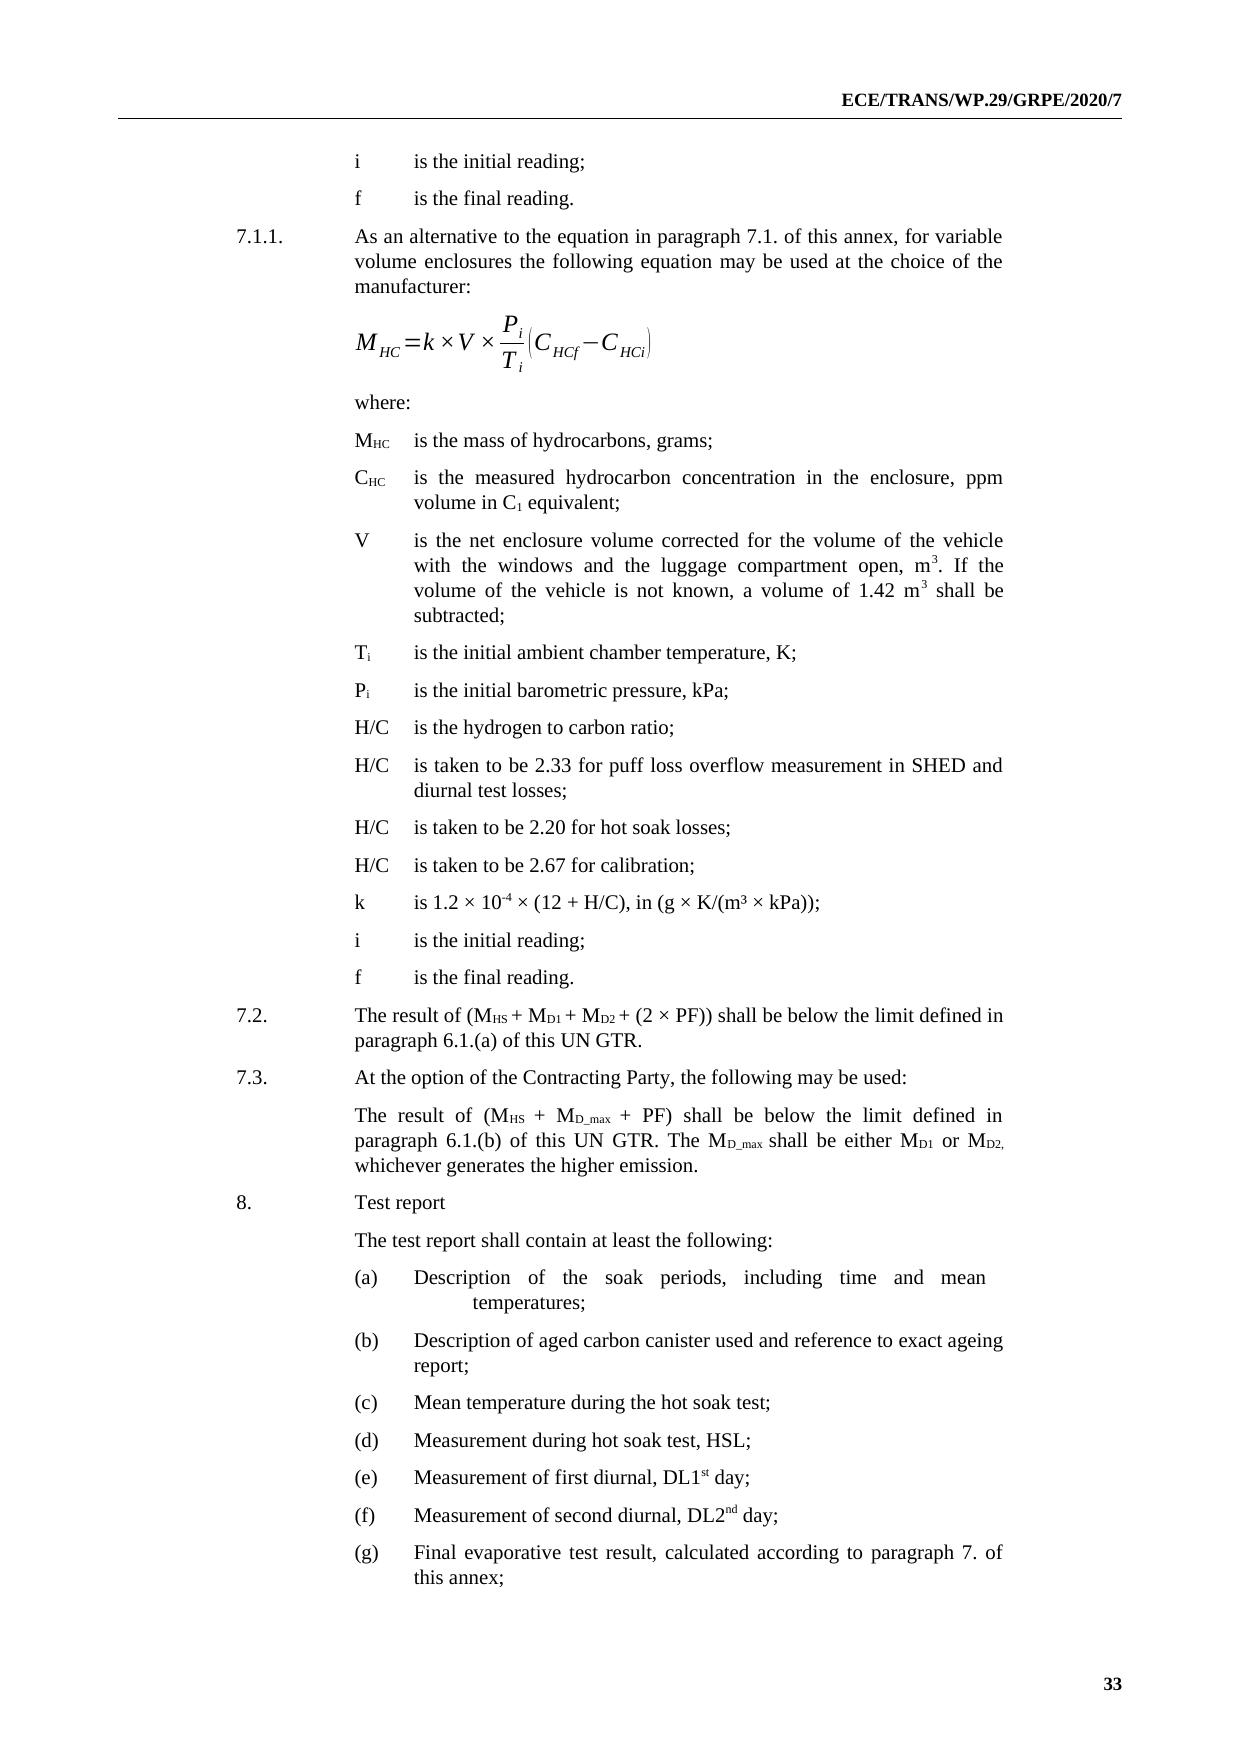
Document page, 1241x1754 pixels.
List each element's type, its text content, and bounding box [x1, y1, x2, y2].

text (a) Description of the soak periods, including time and mean temperatures; [354, 1264, 1004, 1314]
text i is the initial reading; [354, 148, 1004, 173]
text 8. Test report [236, 1189, 1004, 1214]
text i is the initial reading; [354, 927, 1004, 952]
text 7.3. At the option of the Contracting Party, the following may be used: [236, 1064, 1004, 1089]
text f is the final reading. [354, 185, 1004, 210]
text (d) Measurement during hot soak test, HSL; [354, 1427, 1004, 1452]
text H/C is taken to be 2.67 for calibration; [295, 852, 1004, 877]
text CHC is the measured hydrocarbon concentration in the enclosure, ppm volume in C1 equivalent; [354, 464, 1004, 514]
text V is the net enclosure volume corrected for the volume of the vehicle with the windows and the luggage compartment open, m3. If the volume of the vehicle is not known, a volume of 1.42 m3 shall be subtracted; [354, 527, 1004, 627]
text Ti is the initial ambient chamber temperature, K; [354, 639, 1004, 664]
text where: [354, 389, 1004, 414]
text k is 1.2 × 10-4 × (12 + H/C), in (g × K/(m³ × kPa)); [354, 889, 1004, 914]
text 7.2. The result of (MHS + MD1 + MD2 + (2 × PF)) shall be below the limit defined in paragraph 6.1.(a) of this UN GTR. [236, 1002, 1004, 1052]
text 7.1.1. As an alternative to the equation in paragraph 7.1. of this annex, for variable volume enclosures the following equation may be used at the choice of the manufacturer: [236, 223, 1004, 298]
text MHC is the mass of hydrocarbons, grams; [354, 427, 1004, 452]
text (e) Measurement of first diurnal, DL1st day; [354, 1464, 1004, 1489]
text The result of (MHS + MD_max + PF) shall be below the limit defined in paragraph 6.1.(b) of this UN GTR. The MD_max shall be either MD1 or MD2, whichever generates the higher emission. [354, 1102, 1004, 1177]
text (f) Measurement of second diurnal, DL2nd day; [354, 1502, 1004, 1527]
text (c) Mean temperature during the hot soak test; [354, 1389, 1004, 1414]
text Pi is the initial barometric pressure, kPa; [354, 677, 1004, 702]
text H/C is the hydrogen to carbon ratio; [354, 714, 1004, 739]
text H/C is taken to be 2.33 for puff loss overflow measurement in SHED and diurnal test losses; [354, 752, 1004, 802]
text f is the final reading. [354, 964, 1004, 989]
text (g) Final evaporative test result, calculated according to paragraph 7. of this annex; [354, 1539, 1004, 1589]
text The test report shall contain at least the following: [354, 1227, 1004, 1252]
text H/C is taken to be 2.20 for hot soak losses; [295, 814, 1004, 839]
text (b) Description of aged carbon canister used and reference to exact ageing report; [354, 1327, 1004, 1377]
